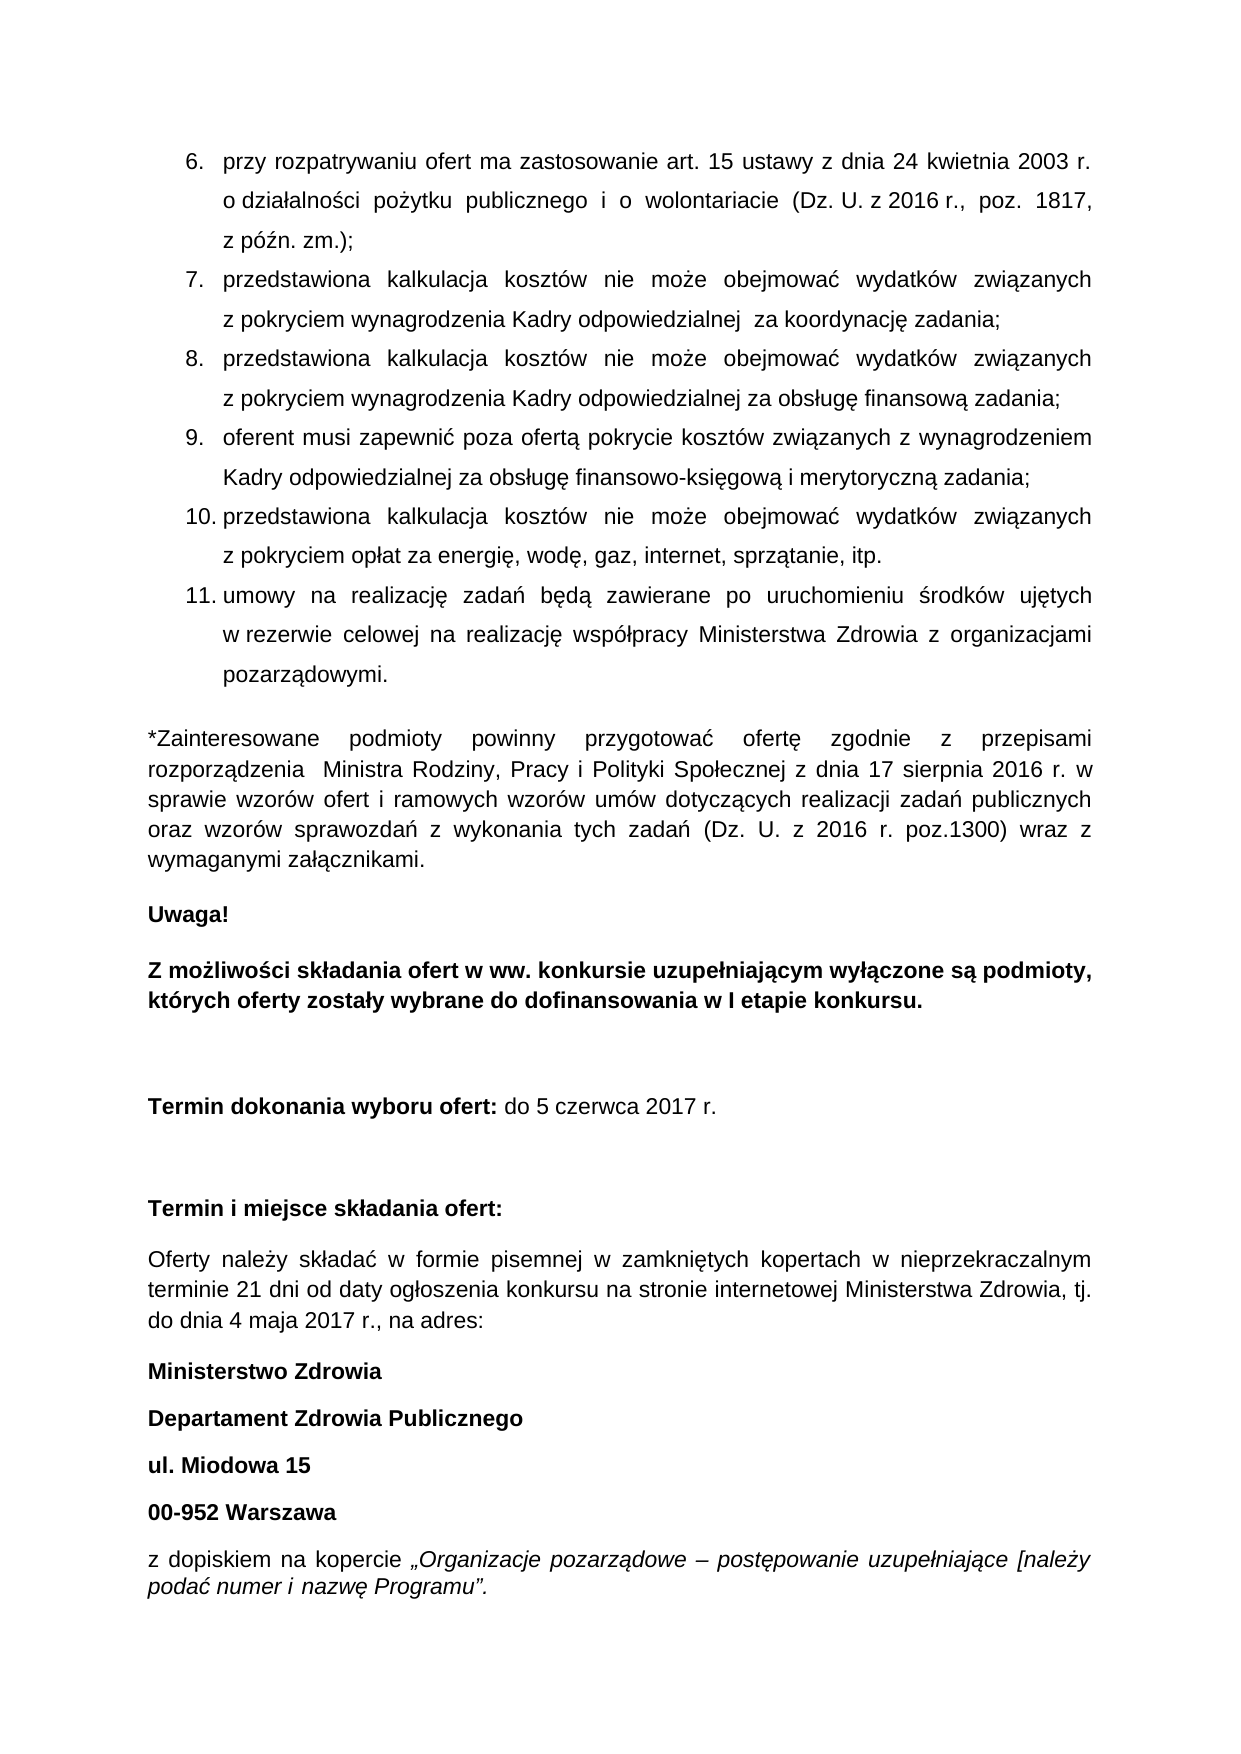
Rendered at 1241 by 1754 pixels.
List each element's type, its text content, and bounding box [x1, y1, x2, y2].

text *Zainteresowane podmioty powinny przygotować ofertę zgodnie z przepisami rozporządzenia Ministra Rodziny, Pracy i Polityki Społecznej z dnia 17 sierpnia 2016 r. w sprawie wzorów ofert i ramowych wzorów umów dotyczących realizacji zadań publicznych oraz wzorów sprawozdań z wykonania tych zadań (Dz. U. z 2016 r. poz.1300) wraz z wymaganymi załącznikami. [148, 725, 1093, 872]
list przedstawiona kalkulacja kosztów nie może obejmować wydatków związanych z pokryciem wynagrodzenia Kadry odpowiedzialnej za obsługę finansową zadania; [185, 345, 1093, 411]
list przedstawiona kalkulacja kosztów nie może obejmować wydatków związanych z pokryciem opłat za energię, wodę, gaz, internet, sprzątanie, itp. [185, 503, 1093, 569]
text Termin dokonania wyboru ofert: do 5 czerwca 2017 r. [148, 1093, 1093, 1119]
text Termin i miejsce składania ofert: [148, 1195, 1093, 1221]
list umowy na realizację zadań będą zawierane po uruchomieniu środków ujętych w rezerwie celowej na realizację współpracy Ministerstwa Zdrowia z organizacjami pozarządowymi. [185, 582, 1093, 687]
text Z możliwości składania ofert w ww. konkursie uzupełniającym wyłączone są podmioty, których oferty zostały wybrane do dofinansowania w I etapie konkursu. [148, 957, 1093, 1013]
text 00-952 Warszawa [148, 1499, 1093, 1526]
text Departament Zdrowia Publicznego [148, 1405, 1093, 1431]
list oferent musi zapewnić poza ofertą pokrycie kosztów związanych z wynagrodzeniem Kadry odpowiedzialnej za obsługę finansowo-księgową i merytoryczną zadania; [185, 424, 1093, 490]
list przy rozpatrywaniu ofert ma zastosowanie art. 15 ustawy z dnia 24 kwietnia 2003 r. o działalności pożytku publicznego i o wolontariacie (Dz. U. z 2016 r., poz. 1817, z późn. zm.); [185, 148, 1093, 253]
text Uwaga! [148, 901, 1093, 928]
text ul. Miodowa 15 [148, 1452, 1093, 1478]
text z dopiskiem na kopercie „Organizacje pozarządowe – postępowanie uzupełniające [należy podać numer i nazwę Programu”. [148, 1546, 1093, 1599]
text Oferty należy składać w formie pisemnej w zamkniętych kopertach w nieprzekraczalnym terminie 21 dni od daty ogłoszenia konkursu na stronie internetowej Ministerstwa Zdrowia, tj. do dnia 4 maja 2017 r., na adres: [148, 1246, 1093, 1333]
list przedstawiona kalkulacja kosztów nie może obejmować wydatków związanych z pokryciem wynagrodzenia Kadry odpowiedzialnej za koordynację zadania; [185, 266, 1093, 332]
text Ministerstwo Zdrowia [148, 1358, 1093, 1384]
